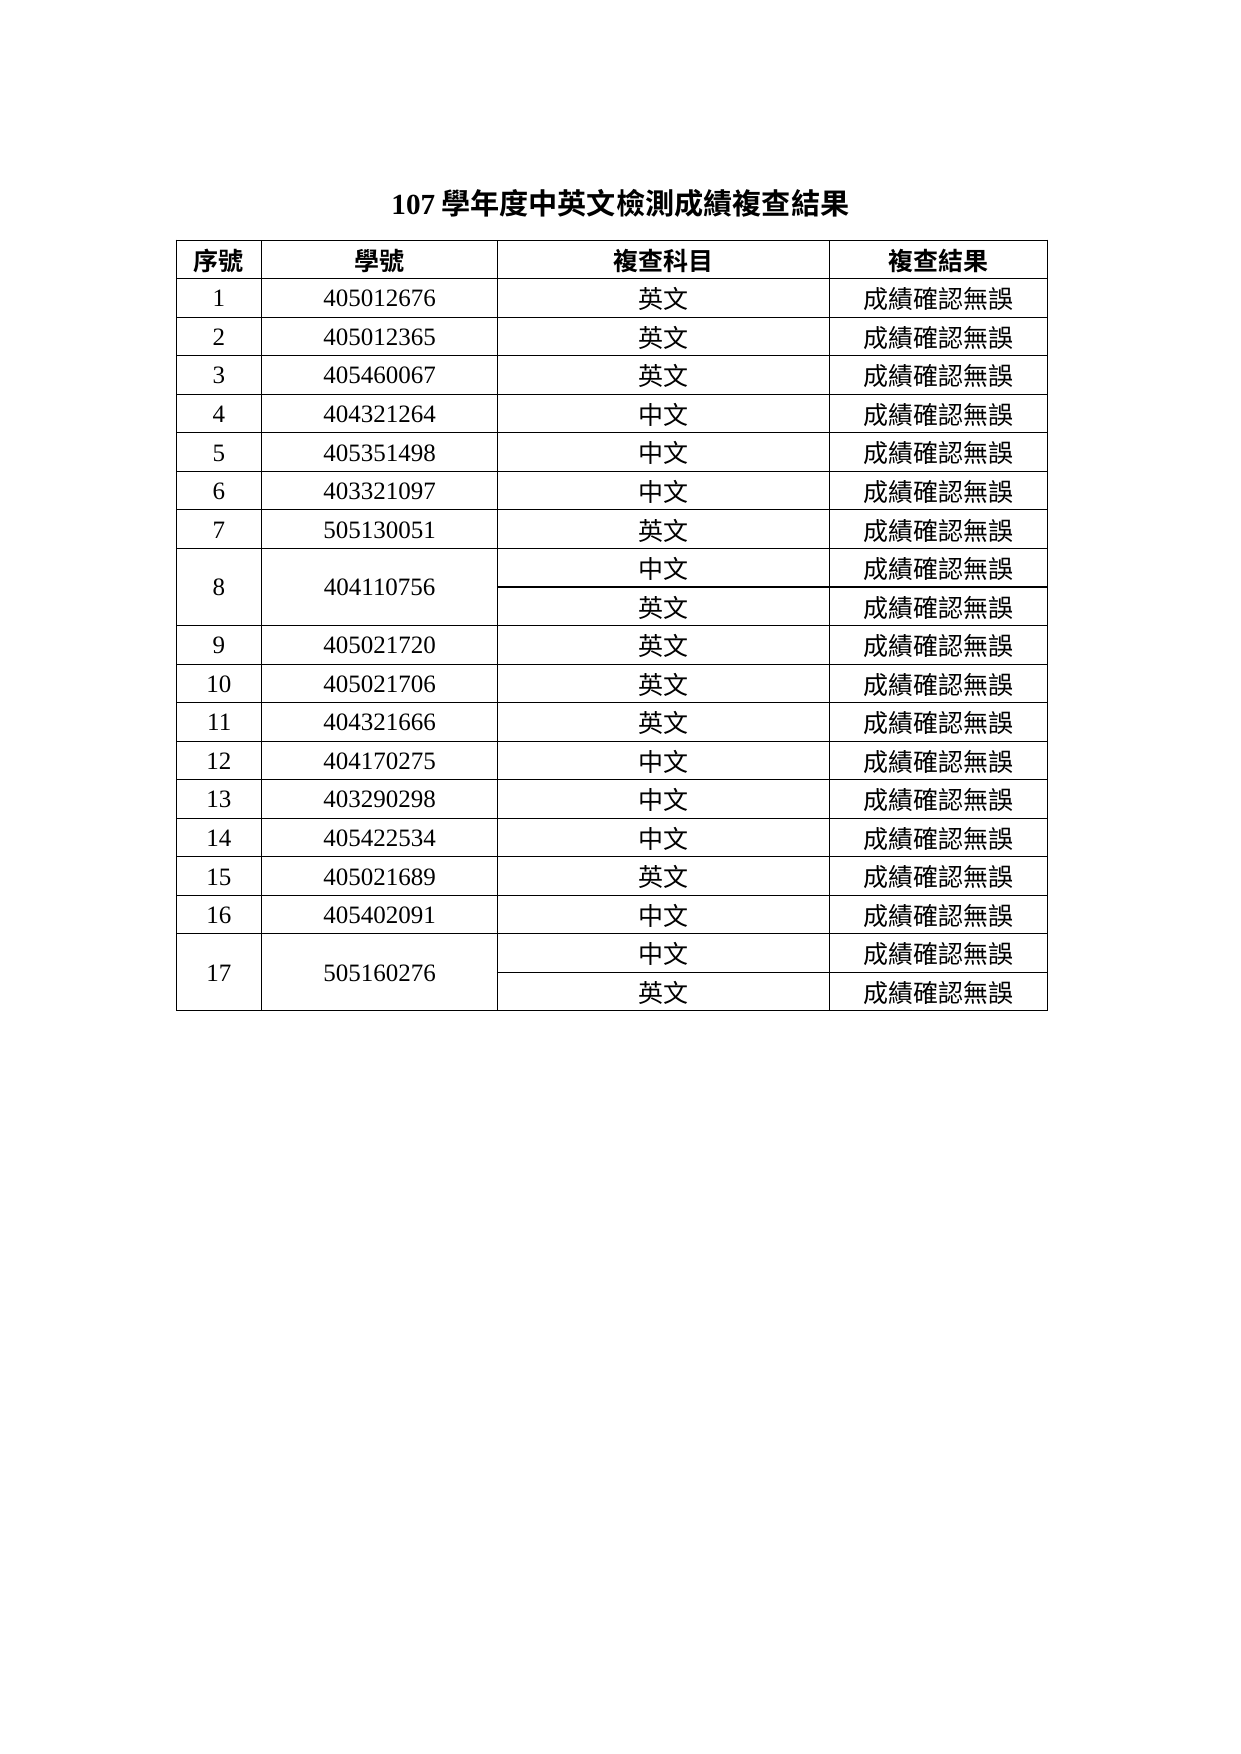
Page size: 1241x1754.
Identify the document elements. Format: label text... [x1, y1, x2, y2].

table_cell 成績確認無誤 [830, 395, 1047, 432]
table_cell 405012365 [262, 318, 497, 355]
table_cell 404321666 [262, 703, 497, 741]
table_cell 成績確認無誤 [830, 857, 1047, 895]
table_cell 成績確認無誤 [830, 973, 1047, 1010]
table_cell 5 [177, 433, 261, 471]
table_cell 英文 [498, 356, 829, 394]
text 107學年度中英文檢測成績複查結果 [187, 164, 1053, 239]
table_cell 成績確認無誤 [830, 279, 1047, 317]
table_cell 12 [177, 742, 261, 779]
table_cell 10 [177, 665, 261, 702]
table_header 複查科目 [498, 241, 829, 278]
table_cell 505160276 [262, 934, 497, 1010]
table_cell 404110756 [262, 549, 497, 625]
table_cell 英文 [498, 857, 829, 895]
table_cell 404170275 [262, 742, 497, 779]
table_cell 中文 [498, 549, 829, 586]
table_cell 505130051 [262, 510, 497, 548]
table_cell 405012676 [262, 279, 497, 317]
table_cell 中文 [498, 896, 829, 933]
table_cell 405021689 [262, 857, 497, 895]
table_cell 英文 [498, 665, 829, 702]
table_cell 6 [177, 472, 261, 509]
table_cell 成績確認無誤 [830, 356, 1047, 394]
table_cell 17 [177, 934, 261, 1010]
table_cell 成績確認無誤 [830, 510, 1047, 548]
table_cell 中文 [498, 433, 829, 471]
table_cell 7 [177, 510, 261, 548]
table_cell 英文 [498, 703, 829, 741]
table_cell 成績確認無誤 [830, 934, 1047, 972]
table_cell 英文 [498, 588, 829, 625]
table_cell 403321097 [262, 472, 497, 509]
table_cell 成績確認無誤 [830, 780, 1047, 818]
table_cell 英文 [498, 626, 829, 663]
table_cell 中文 [498, 934, 829, 972]
table_cell 中文 [498, 780, 829, 818]
table_cell 4 [177, 395, 261, 432]
table_cell 成績確認無誤 [830, 549, 1047, 586]
table_cell 英文 [498, 510, 829, 548]
table_cell 英文 [498, 318, 829, 355]
table_cell 16 [177, 896, 261, 933]
table_cell 1 [177, 279, 261, 317]
table_cell 405021720 [262, 626, 497, 663]
table_cell 成績確認無誤 [830, 433, 1047, 471]
table_cell 2 [177, 318, 261, 355]
table_cell 403290298 [262, 780, 497, 818]
table_cell 成績確認無誤 [830, 472, 1047, 509]
table_cell 11 [177, 703, 261, 741]
table_cell 404321264 [262, 395, 497, 432]
table_cell 成績確認無誤 [830, 588, 1047, 625]
table_cell 8 [177, 549, 261, 625]
table_cell 英文 [498, 279, 829, 317]
table_cell 成績確認無誤 [830, 703, 1047, 741]
table_header 序號 [177, 241, 261, 278]
table_cell 13 [177, 780, 261, 818]
table_cell 英文 [498, 973, 829, 1010]
table_header 複查結果 [830, 241, 1047, 278]
table_cell 中文 [498, 395, 829, 432]
table_cell 中文 [498, 472, 829, 509]
table_cell 9 [177, 626, 261, 663]
table_cell 成績確認無誤 [830, 896, 1047, 933]
table_cell 405422534 [262, 819, 497, 856]
table_cell 405402091 [262, 896, 497, 933]
table_header 學號 [262, 241, 497, 278]
table_cell 3 [177, 356, 261, 394]
table_cell 成績確認無誤 [830, 318, 1047, 355]
table_cell 中文 [498, 742, 829, 779]
table_cell 15 [177, 857, 261, 895]
table_cell 成績確認無誤 [830, 665, 1047, 702]
table_cell 中文 [498, 819, 829, 856]
table_cell 成績確認無誤 [830, 742, 1047, 779]
table_cell 成績確認無誤 [830, 819, 1047, 856]
table_cell 405351498 [262, 433, 497, 471]
table_cell 14 [177, 819, 261, 856]
table_cell 405460067 [262, 356, 497, 394]
table_cell 405021706 [262, 665, 497, 702]
table_cell 成績確認無誤 [830, 626, 1047, 663]
